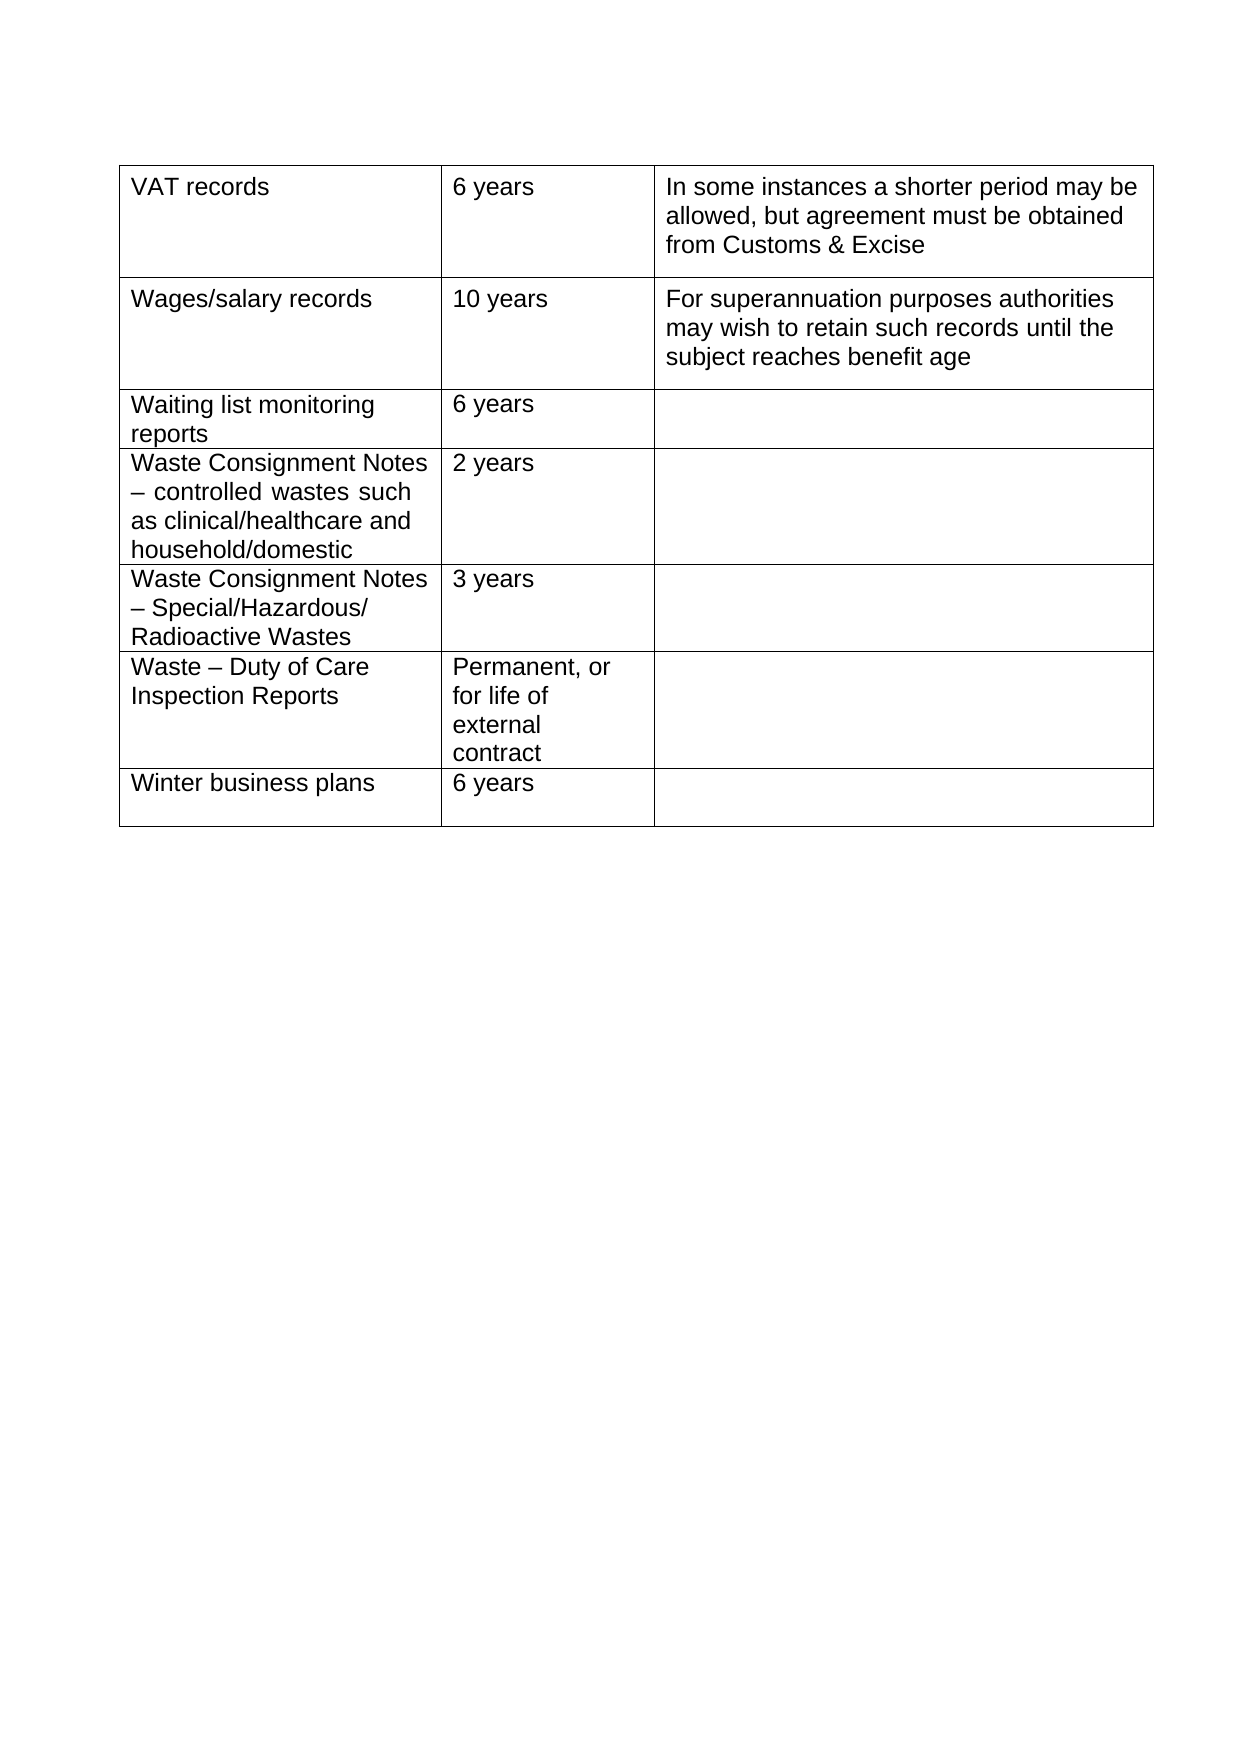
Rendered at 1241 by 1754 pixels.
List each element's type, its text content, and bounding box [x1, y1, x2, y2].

table_cell Waste Consignment Notes – Special/Hazardous/ Radioactive Wastes [120, 565, 441, 651]
table_cell 6 years [442, 390, 654, 448]
table_cell 6 years [442, 769, 654, 826]
table_cell Waste – Duty of Care Inspection Reports [120, 652, 441, 767]
table_cell [655, 565, 1153, 651]
table_cell [655, 390, 1153, 448]
table_cell Waste Consignment Notes – controlled wastes such as clinical/healthcare and household/domestic [120, 449, 441, 564]
table_header 6 years [442, 166, 654, 277]
table_cell For superannuation purposes authorities may wish to retain such records until the subject reaches benefit age [655, 278, 1153, 389]
table_cell 3 years [442, 565, 654, 651]
table_header VAT records [120, 166, 441, 277]
table_cell Wages/salary records [120, 278, 441, 389]
table_cell Winter business plans [120, 769, 441, 826]
table_cell [655, 769, 1153, 826]
table_header In some instances a shorter period may be allowed, but agreement must be obtained from Customs & Excise [655, 166, 1153, 277]
table_cell Permanent, or for life of external contract [442, 652, 654, 767]
table_cell [655, 652, 1153, 767]
table_cell 2 years [442, 449, 654, 564]
table_cell [655, 449, 1153, 564]
table_cell 10 years [442, 278, 654, 389]
table_cell Waiting list monitoring reports [120, 390, 441, 448]
